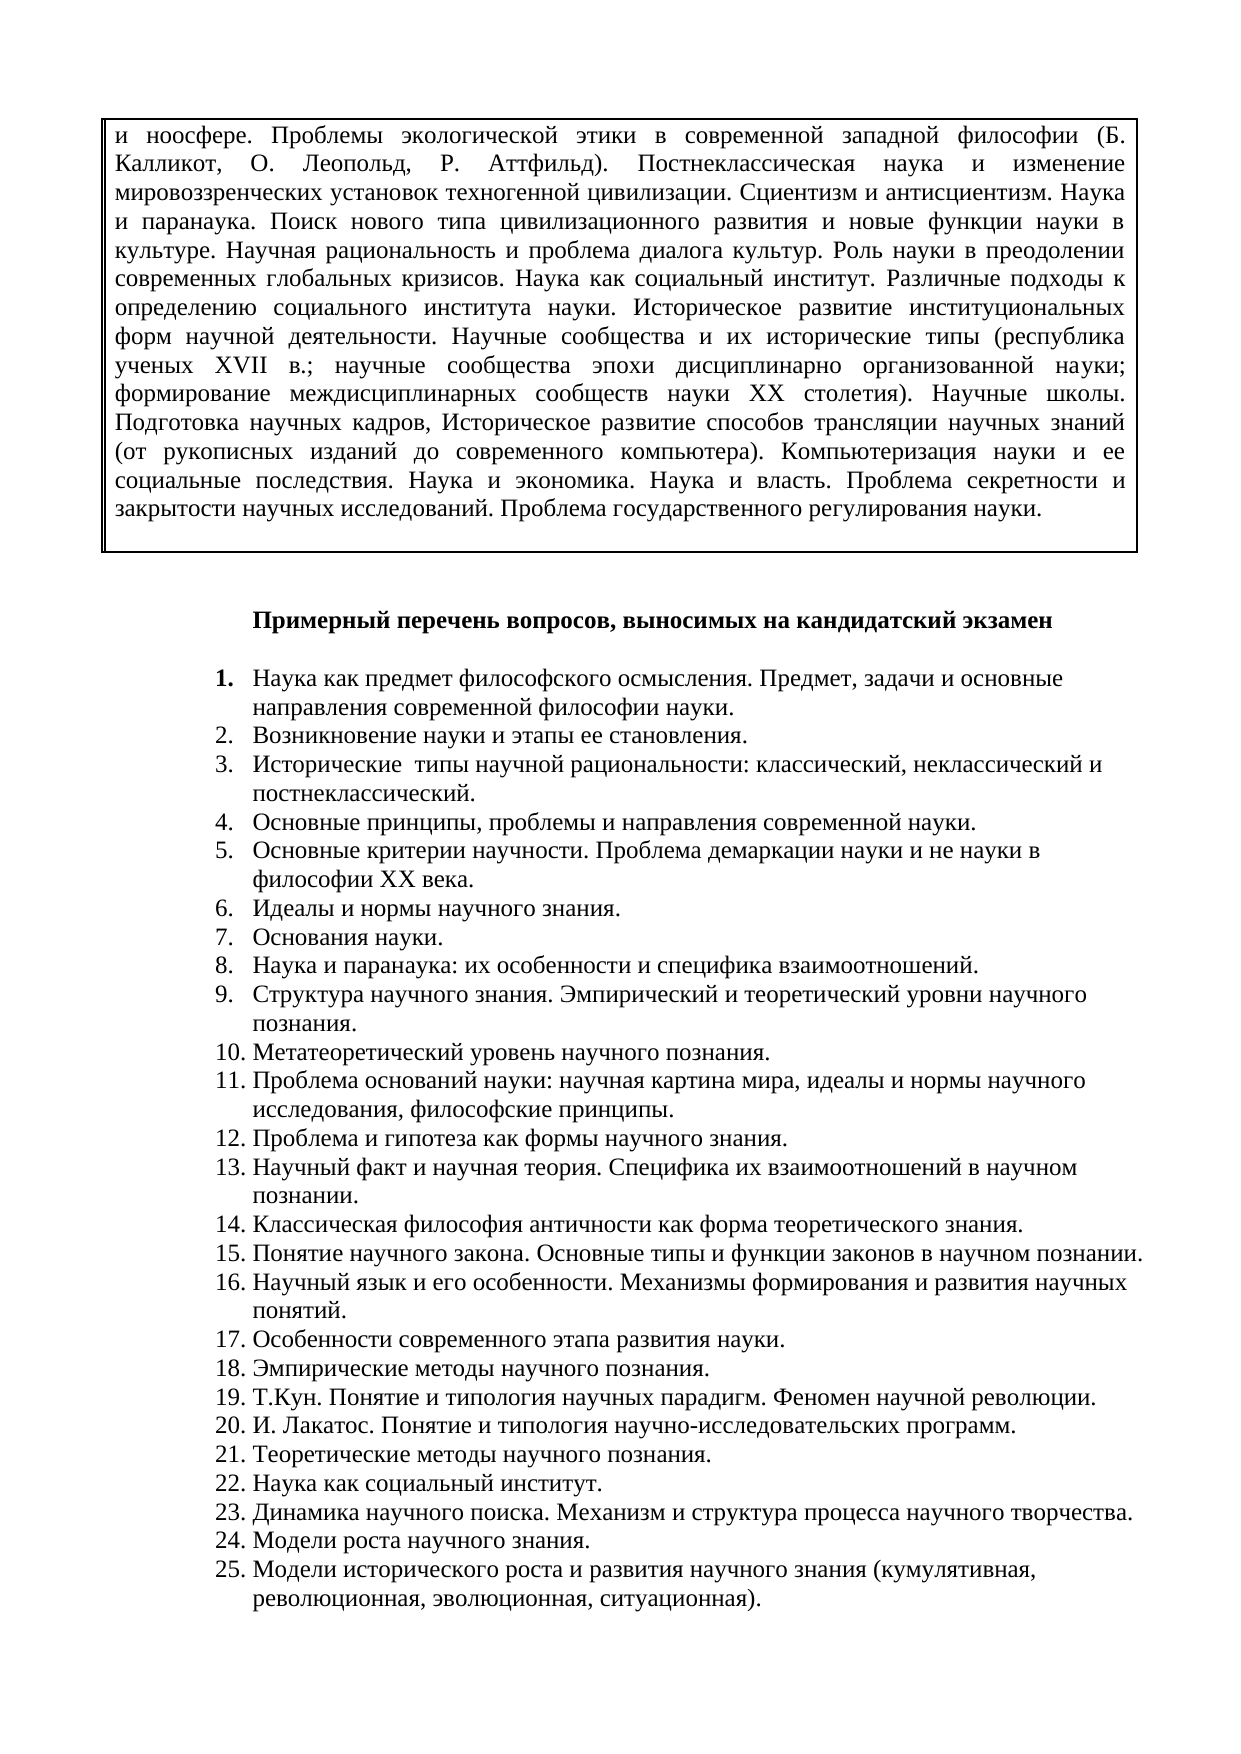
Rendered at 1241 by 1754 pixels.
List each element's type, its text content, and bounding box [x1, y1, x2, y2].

list Примерный перечень вопросов, выносимых на кандидатский экзамен [252, 606, 1122, 634]
list Идеалы и нормы научного знания. [215, 893, 1152, 922]
list Проблема оснований науки: научная картина мира, идеалы и нормы научного исследования, философские принципы. [215, 1066, 1152, 1123]
list Научный факт и научная теория. Специфика их взаимоотношений в научном познании. [215, 1152, 1152, 1209]
list Наука и паранаука: их особенности и специфика взаимоотношений. [215, 951, 1152, 979]
list Научный язык и его особенности. Механизмы формирования и развития научных понятий. [215, 1267, 1152, 1324]
list Т.Кун. Понятие и типология научных парадигм. Феномен научной революции. [215, 1382, 1152, 1411]
list Наука как предмет философского осмысления. Предмет, задачи и основные направления современной философии науки. [215, 663, 1122, 721]
list Основания науки. [215, 922, 1152, 951]
list И. Лакатос. Понятие и типология научно-исследовательских программ. [215, 1411, 1152, 1439]
list Теоретические методы научного познания. [215, 1439, 1152, 1468]
list Структура научного знания. Эмпирический и теоретический уровни научного познания. [215, 979, 1152, 1037]
list Модели исторического роста и развития научного знания (кумулятивная, революционная, эволюционная, ситуационная). [215, 1554, 1152, 1612]
list Наука как социальный институт. [215, 1468, 1152, 1497]
list Модели роста научного знания. [215, 1526, 1152, 1554]
list Особенности современного этапа развития науки. [215, 1324, 1152, 1353]
list Проблема и гипотеза как формы научного знания. [215, 1123, 1152, 1152]
list Исторические типы научной рациональности: классический, неклассический и постнеклассический. [215, 749, 1152, 807]
list Понятие научного закона. Основные типы и функции законов в научном познании. [215, 1238, 1152, 1267]
list Основные принципы, проблемы и направления современной науки. [215, 807, 1152, 836]
list Динамика научного поиска. Механизм и структура процесса научного творчества. [215, 1497, 1152, 1526]
list Возникновение науки и этапы ее становления. [215, 721, 1152, 749]
list Основные критерии научности. Проблема демаркации науки и не науки в философии XX века. [215, 836, 1152, 893]
list Эмпирические методы научного познания. [215, 1353, 1152, 1382]
list Классическая философия античности как форма теоретического знания. [215, 1209, 1152, 1238]
list Метатеоретический уровень научного познания. [215, 1037, 1152, 1066]
